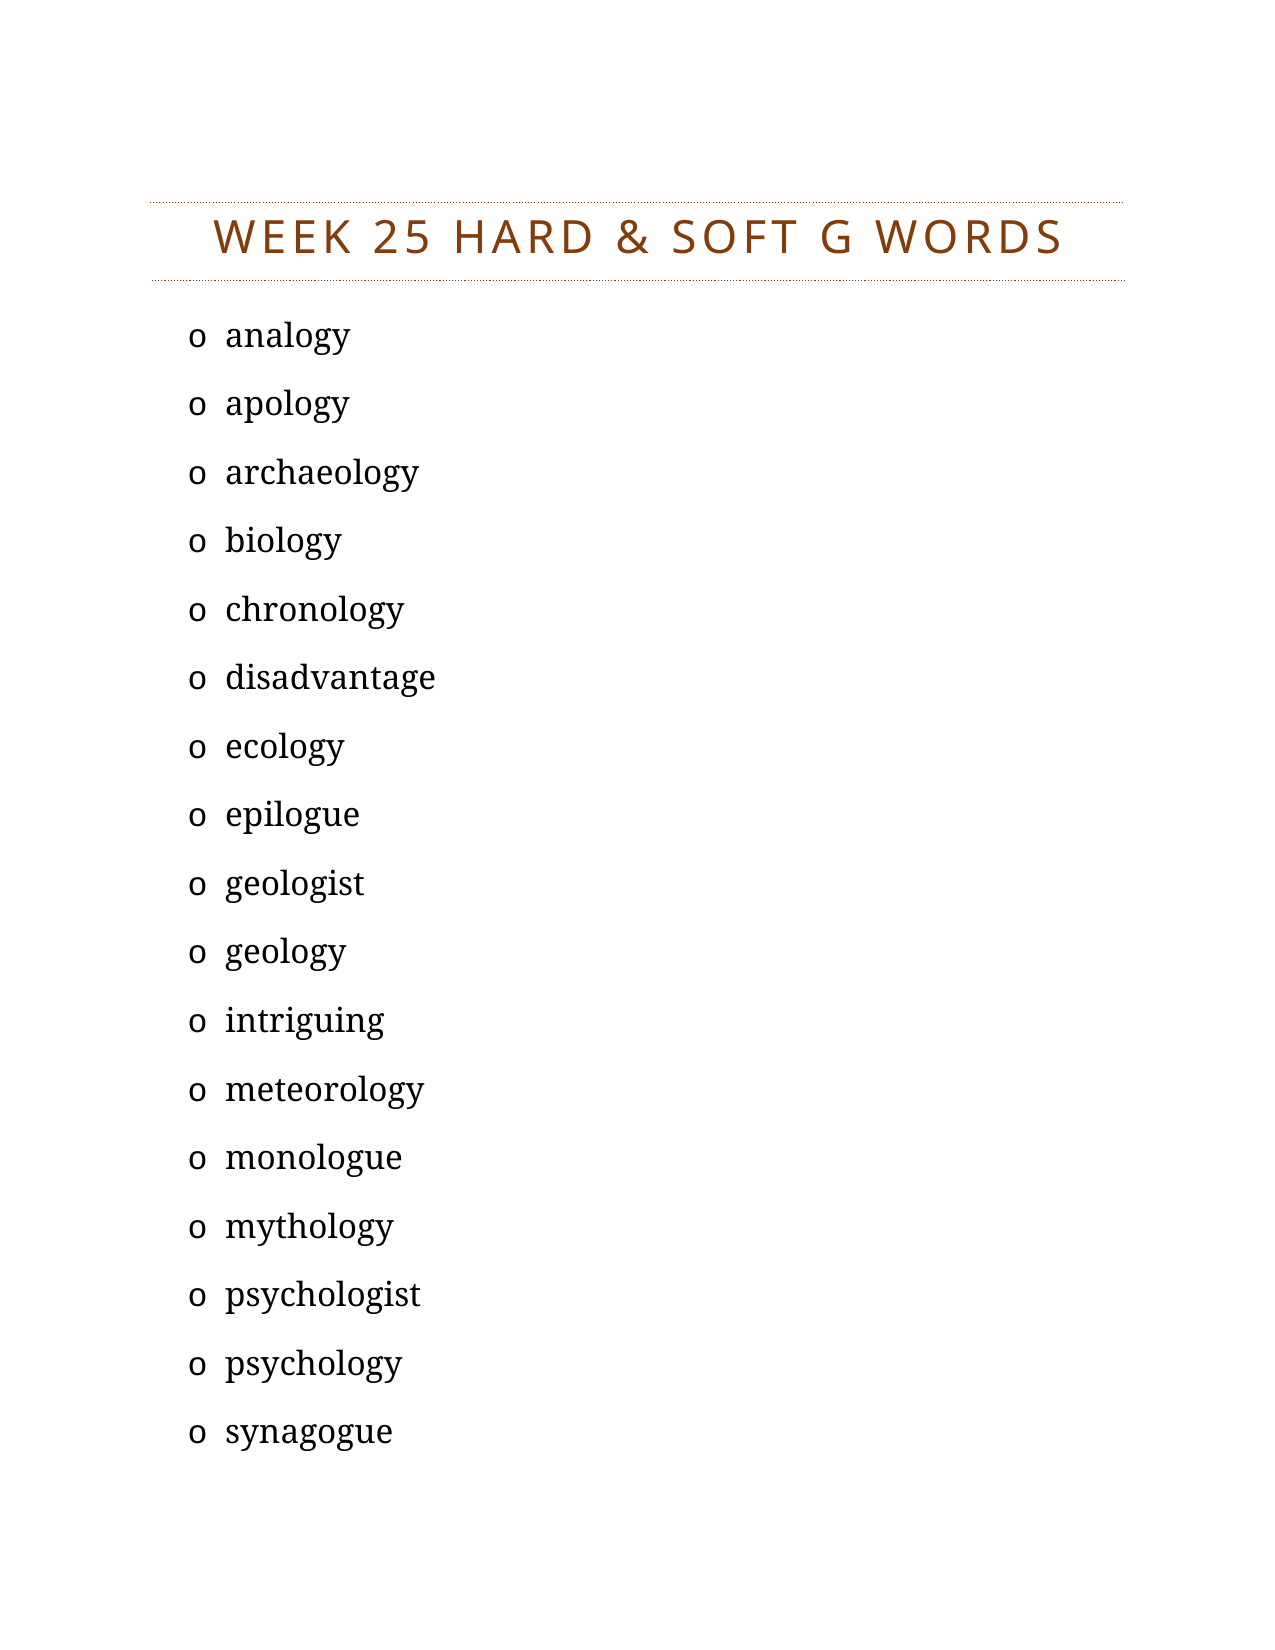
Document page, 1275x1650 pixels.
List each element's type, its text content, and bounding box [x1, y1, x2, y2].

list synagogue [187, 1408, 1125, 1454]
list meteorology [187, 1065, 1125, 1111]
title Week 25 hard & soft g words [150, 202, 1125, 280]
list archaeology [187, 448, 1125, 494]
list apology [187, 380, 1125, 426]
list mythology [187, 1202, 1125, 1248]
list chronology [187, 586, 1125, 631]
list analogy [187, 311, 1125, 357]
list biology [187, 517, 1125, 563]
list psychology [187, 1339, 1125, 1385]
list psychologist [187, 1271, 1125, 1317]
list geology [187, 928, 1125, 974]
list monologue [187, 1134, 1125, 1179]
list disadvantage [187, 654, 1125, 700]
list intriguing [187, 997, 1125, 1042]
list epilogue [187, 791, 1125, 837]
list geologist [187, 860, 1125, 905]
list ecology [187, 723, 1125, 768]
